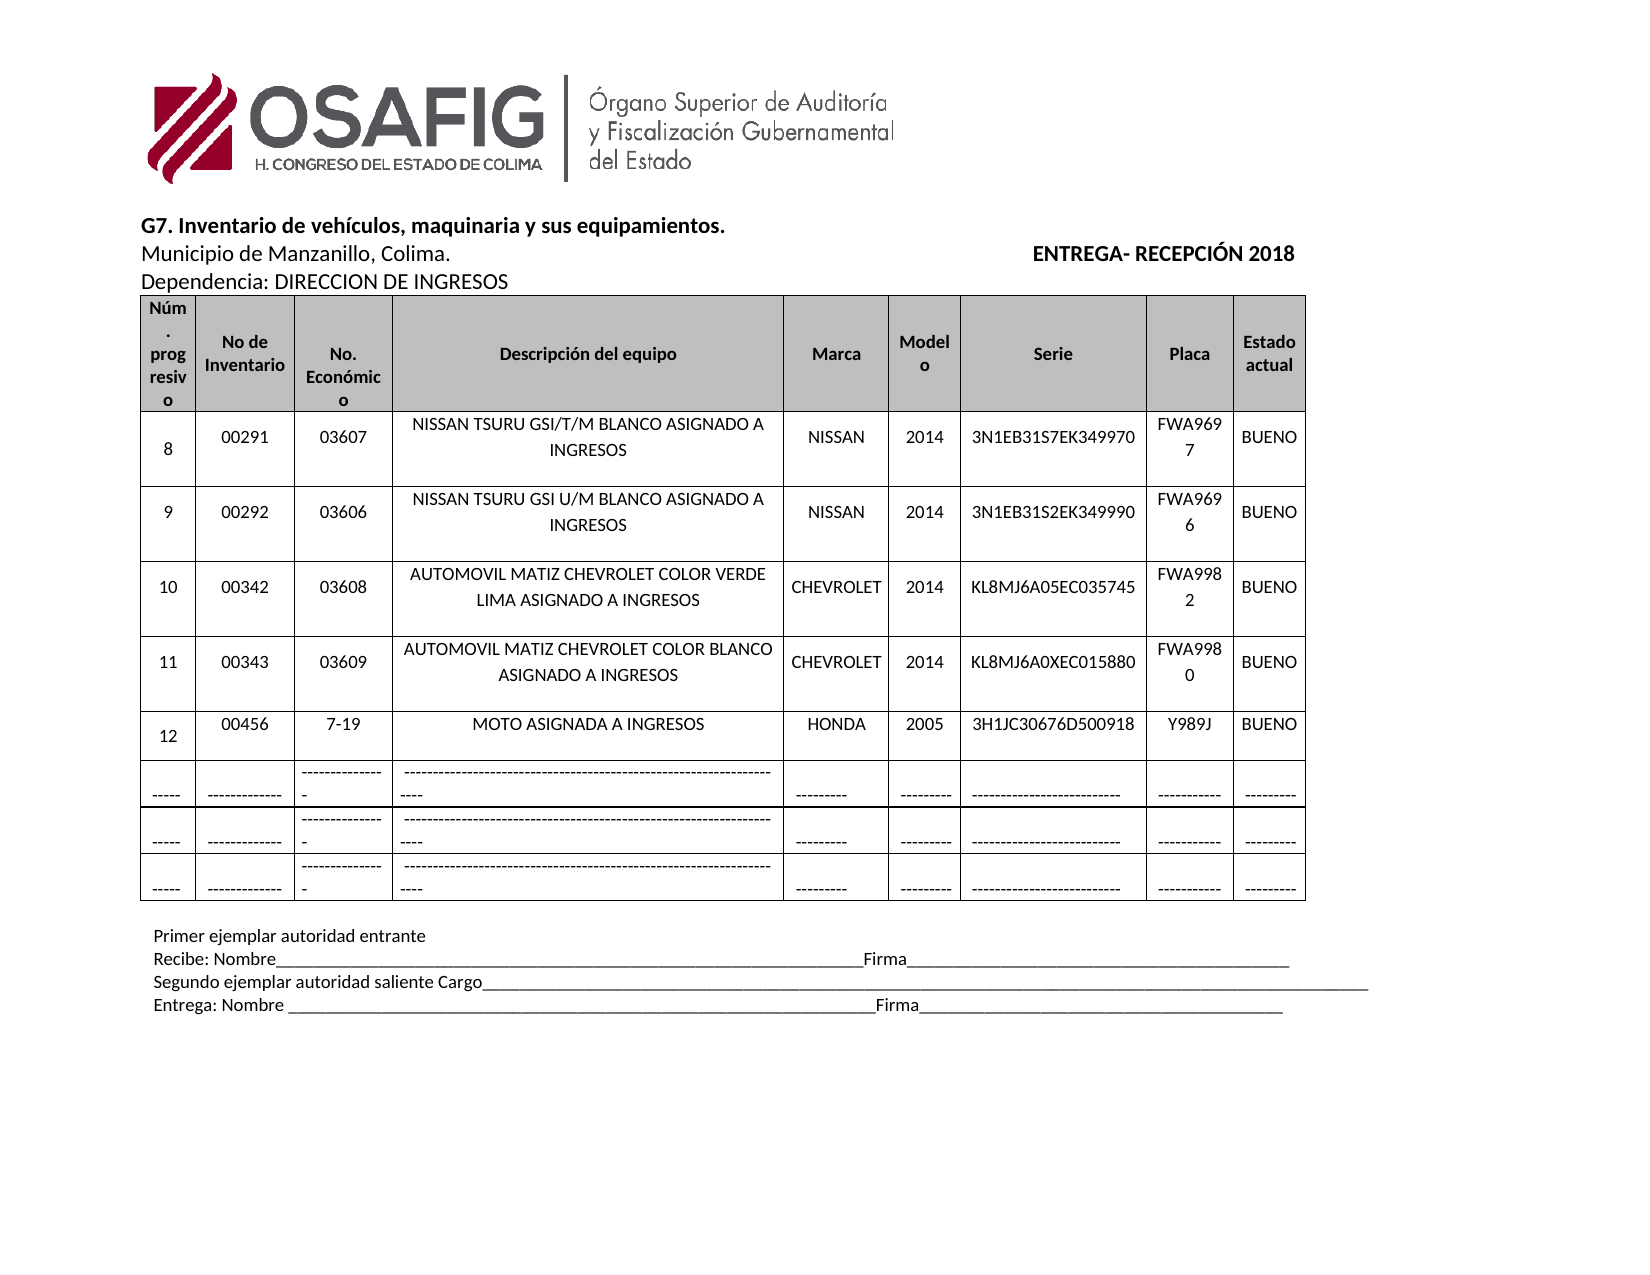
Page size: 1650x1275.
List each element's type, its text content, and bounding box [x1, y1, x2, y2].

table_cell CHEVROLET [784, 562, 888, 636]
table_cell ------------- [196, 761, 294, 806]
table_cell --------------- [295, 761, 392, 806]
table_cell -------------------------- [961, 761, 1146, 806]
table_cell 3H1JC30676D500918 [961, 712, 1146, 759]
table_header Modelo [889, 296, 960, 411]
table_header Descripción del equipo [393, 296, 783, 411]
text Municipio de Manzanillo, Colima. ENTREGA- RECEPCIÓN 2018 [141, 239, 1502, 267]
table_cell --------------- [295, 854, 392, 900]
table_cell ------------- [196, 854, 294, 900]
table_cell 11 [141, 637, 195, 711]
table_cell 2014 [889, 412, 960, 486]
table_cell -------------------------------------------------------------------- [393, 854, 783, 900]
picture [147, 73, 893, 184]
table_cell 3N1EB31S7EK349970 [961, 412, 1146, 486]
table_header Estado actual [1234, 296, 1305, 411]
table_cell NISSAN TSURU GSI/T/M BLANCO ASIGNADO A INGRESOS [393, 412, 783, 486]
table_cell 2014 [889, 637, 960, 711]
table_cell 00292 [196, 487, 294, 561]
table_cell 2014 [889, 487, 960, 561]
table_cell BUENO [1234, 412, 1305, 486]
table_cell --------- [784, 808, 888, 853]
table_cell 03606 [295, 487, 392, 561]
table_cell ----------- [1147, 808, 1233, 853]
table_cell --------- [1234, 854, 1305, 900]
table_cell ----- [141, 854, 195, 900]
table_cell ----------- [1147, 761, 1233, 806]
table_cell NISSAN [784, 412, 888, 486]
table_cell 00343 [196, 637, 294, 711]
table_cell Y989J [1147, 712, 1233, 759]
table_cell 10 [141, 562, 195, 636]
table_cell CHEVROLET [784, 637, 888, 711]
table_cell NISSAN TSURU GSI U/M BLANCO ASIGNADO A INGRESOS [393, 487, 783, 561]
table_cell ----- [141, 761, 195, 806]
table_cell HONDA [784, 712, 888, 759]
table_cell -------------------------------------------------------------------- [393, 761, 783, 806]
table_cell --------- [889, 808, 960, 853]
text G7. Inventario de vehículos, maquinaria y sus equipamientos. [141, 211, 1502, 239]
table_cell -------------------------- [961, 854, 1146, 900]
table_cell FWA9696 [1147, 487, 1233, 561]
table_cell --------- [784, 854, 888, 900]
table_cell 7-19 [295, 712, 392, 759]
table_cell --------------- [295, 808, 392, 853]
table_cell 03607 [295, 412, 392, 486]
table_cell NISSAN [784, 487, 888, 561]
table_cell --------- [1234, 761, 1305, 806]
table_cell KL8MJ6A0XEC015880 [961, 637, 1146, 711]
table_cell FWA9982 [1147, 562, 1233, 636]
table_cell --------- [1234, 808, 1305, 853]
table_header Placa [1147, 296, 1233, 411]
table_cell ----------- [1147, 854, 1233, 900]
text Primer ejemplar autoridad entrante [153, 924, 1502, 947]
text Dependencia: DIRECCION DE INGRESOS [141, 267, 1502, 295]
table_cell AUTOMOVIL MATIZ CHEVROLET COLOR VERDE LIMA ASIGNADO A INGRESOS [393, 562, 783, 636]
text Recibe: Nombre_______________________________________________________________Firma_________________________________________ [153, 947, 1502, 970]
table_header Marca [784, 296, 888, 411]
table_cell 00342 [196, 562, 294, 636]
table_cell --------- [889, 854, 960, 900]
text Entrega: Nombre _______________________________________________________________Firma_______________________________________ [153, 993, 1502, 1016]
table_header Núm. progresivo [141, 296, 195, 411]
table_cell ----- [141, 808, 195, 853]
table_cell 12 [141, 712, 195, 759]
table_cell KL8MJ6A05EC035745 [961, 562, 1146, 636]
table_cell 8 [141, 412, 195, 486]
table_cell BUENO [1234, 637, 1305, 711]
table_cell -------------------------- [961, 808, 1146, 853]
table_cell 03609 [295, 637, 392, 711]
table_cell FWA9697 [1147, 412, 1233, 486]
table_cell --------- [784, 761, 888, 806]
table_cell 2005 [889, 712, 960, 759]
table_cell 9 [141, 487, 195, 561]
table_cell -------------------------------------------------------------------- [393, 808, 783, 853]
table_cell MOTO ASIGNADA A INGRESOS [393, 712, 783, 759]
table_cell BUENO [1234, 562, 1305, 636]
table_cell FWA9980 [1147, 637, 1233, 711]
table_cell 2014 [889, 562, 960, 636]
table_cell 03608 [295, 562, 392, 636]
table_cell --------- [889, 761, 960, 806]
text Segundo ejemplar autoridad saliente Cargo_______________________________________________________________________________________________ [153, 970, 1502, 993]
table_cell AUTOMOVIL MATIZ CHEVROLET COLOR BLANCO ASIGNADO A INGRESOS [393, 637, 783, 711]
table_cell 00291 [196, 412, 294, 486]
table_cell BUENO [1234, 712, 1305, 759]
table_cell 00456 [196, 712, 294, 759]
table_header Serie [961, 296, 1146, 411]
table_header No. Económico [295, 296, 392, 411]
table_cell BUENO [1234, 487, 1305, 561]
table_header No de Inventario [196, 296, 294, 411]
table_cell ------------- [196, 808, 294, 853]
table_cell 3N1EB31S2EK349990 [961, 487, 1146, 561]
